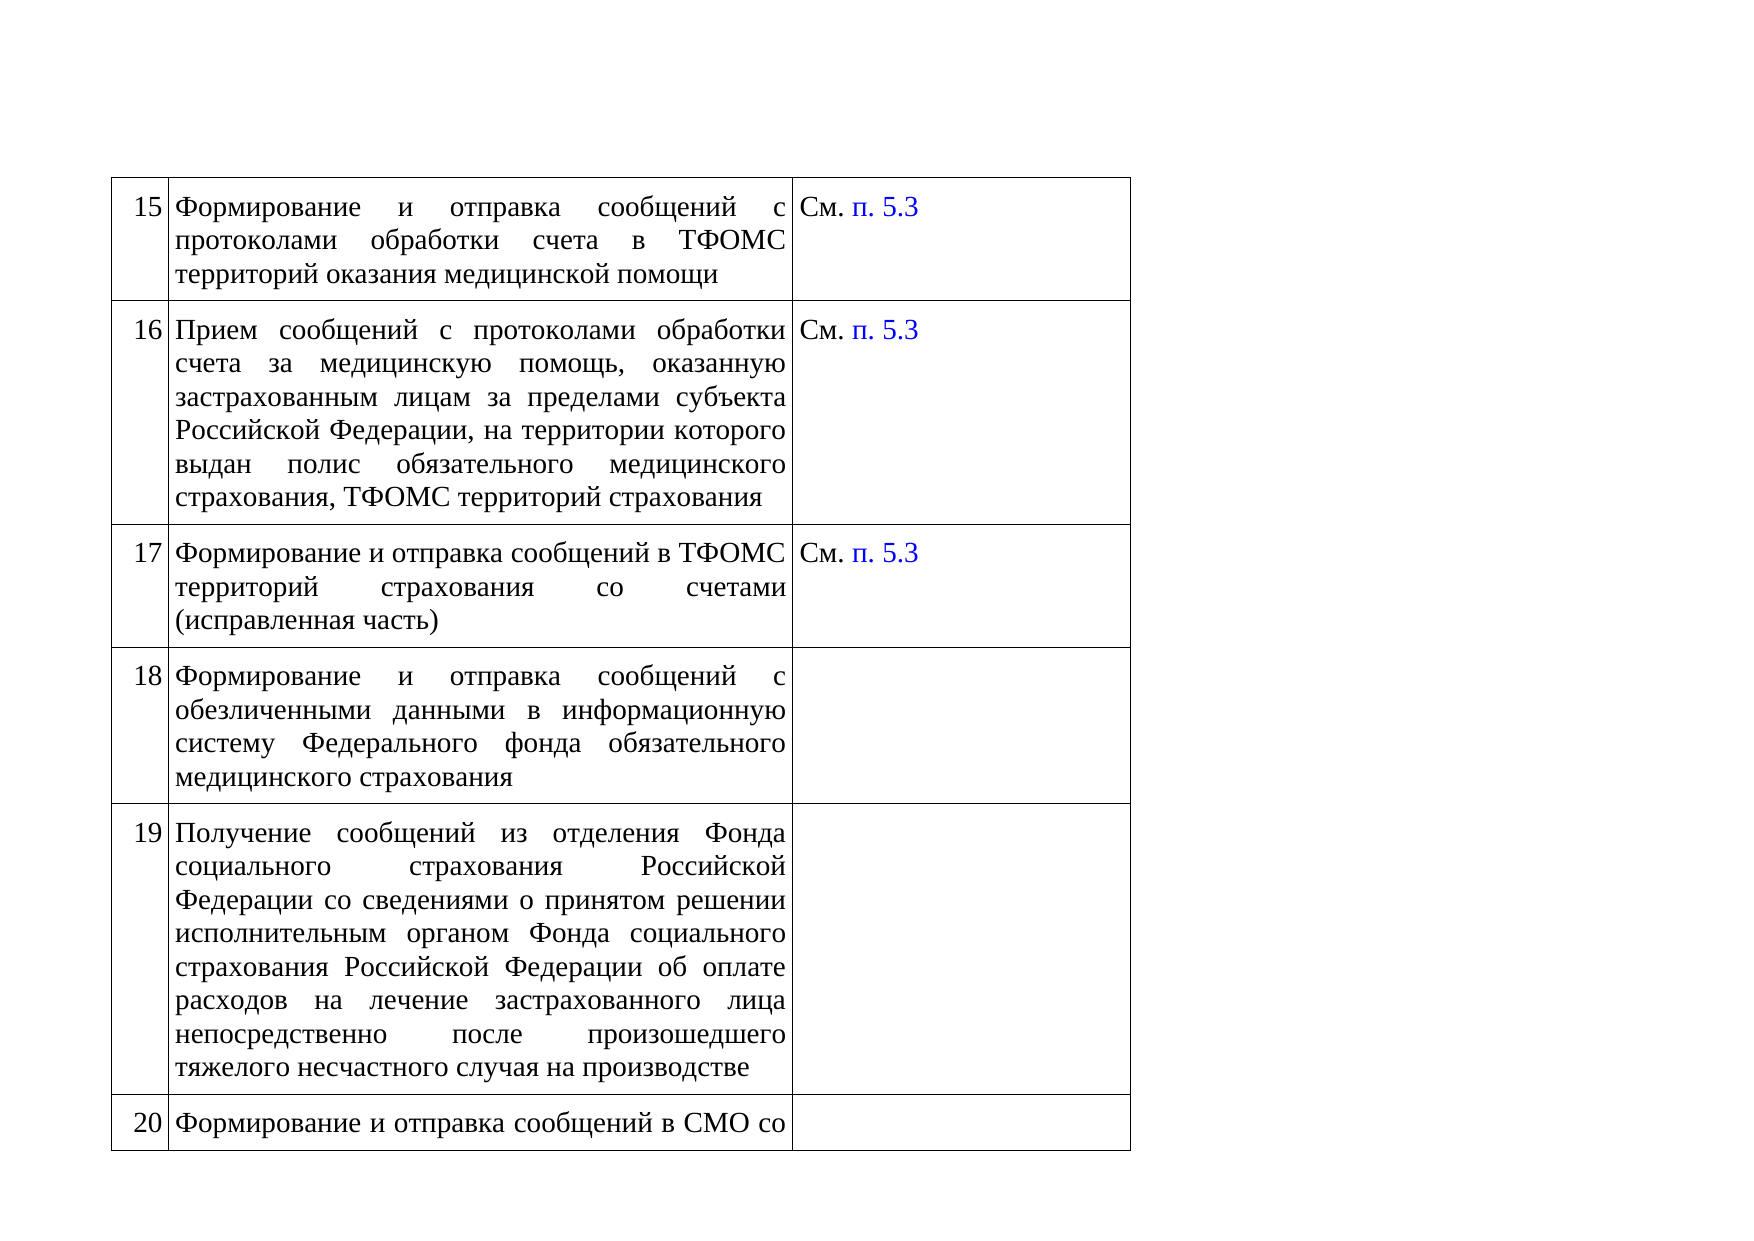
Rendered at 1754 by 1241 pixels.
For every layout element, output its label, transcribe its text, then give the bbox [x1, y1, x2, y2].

table_cell Получение сообщений из отделения Фонда социального страхования Российской Федерации со сведениями о принятом решении исполнительным органом Фонда социального страхования Российской Федерации об оплате расходов на лечение застрахованного лица непосредственно после произошедшего тяжелого несчастного случая на производстве [169, 804, 792, 1094]
table_cell См. п. 5.3 [793, 301, 1130, 524]
table_cell Прием сообщений с протоколами обработки счета за медицинскую помощь, оказанную застрахованным лицам за пределами субъекта Российской Федерации, на территории которого выдан полис обязательного медицинского страхования, ТФОМС территорий страхования [169, 301, 792, 524]
table_cell См. п. 5.3 [793, 525, 1130, 647]
table_cell [793, 648, 1130, 803]
table_cell Формирование и отправка сообщений с протоколами обработки счета в ТФОМС территорий оказания медицинской помощи [169, 178, 792, 300]
table_cell 19 [112, 804, 168, 1094]
table_cell 16 [112, 301, 168, 524]
table_cell 15 [112, 178, 168, 300]
table_cell См. п. 5.3 [793, 178, 1130, 300]
table_cell Формирование и отправка сообщений в ТФОМС территорий страхования со счетами (исправленная часть) [169, 525, 792, 647]
table_cell 17 [112, 525, 168, 647]
table_cell [793, 1095, 1130, 1149]
table_cell 20 [112, 1095, 168, 1149]
table_cell 18 [112, 648, 168, 803]
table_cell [169, 1095, 792, 1149]
table_cell [793, 804, 1130, 1094]
table_cell Формирование и отправка сообщений с обезличенными данными в информационную систему Федерального фонда обязательного медицинского страхования [169, 648, 792, 803]
